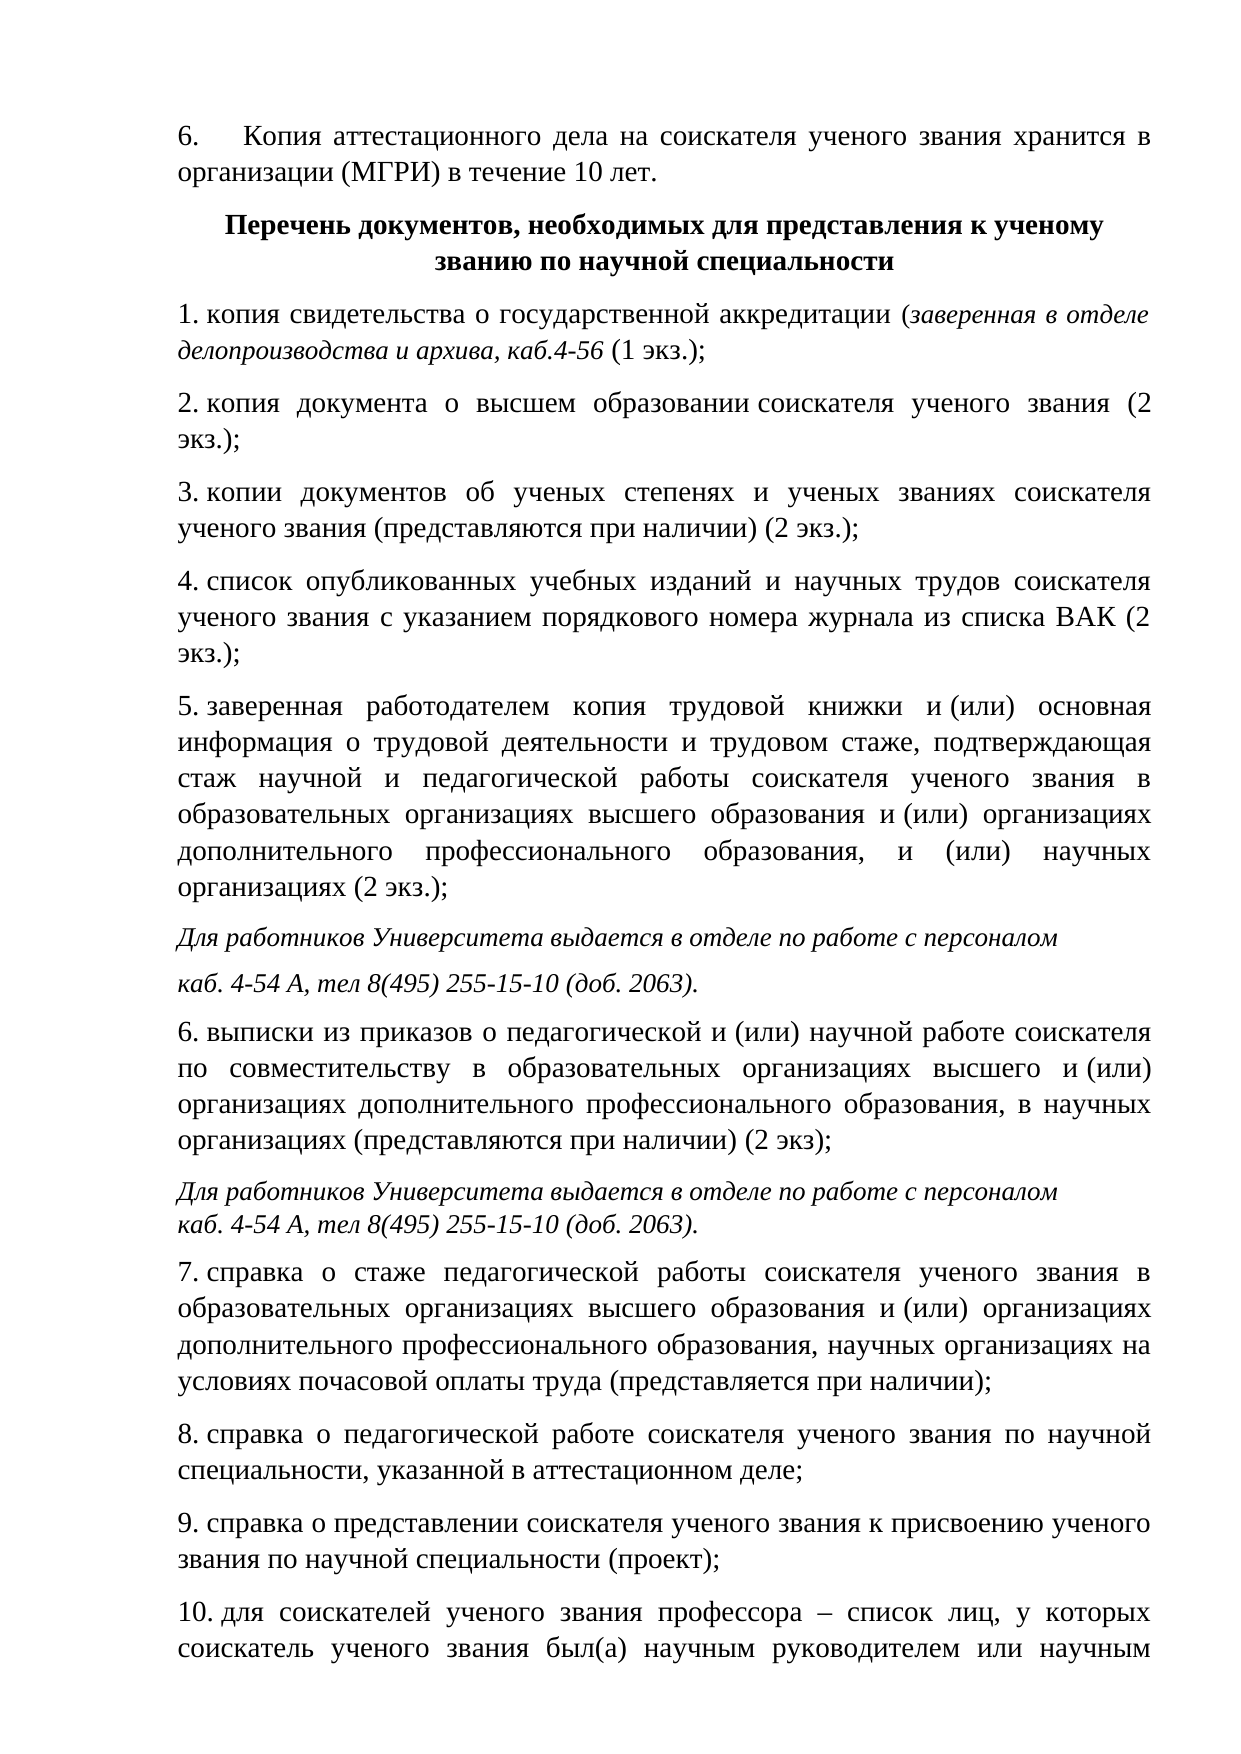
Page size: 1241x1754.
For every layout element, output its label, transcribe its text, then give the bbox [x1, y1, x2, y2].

text каб. 4-54 А, тел 8(495) 255-15-10 (доб. 2063). [177, 1208, 1152, 1239]
text Для работников Университета выдается в отделе по работе с персоналом [177, 922, 1152, 953]
text 8. справка о педагогической работе соискателя ученого звания по научной специальности, указанной в аттестационном деле; [177, 1449, 1152, 1485]
text Для работников Университета выдается в отделе по работе с персоналом [177, 1175, 1152, 1206]
text 6. выписки из приказов о педагогической и (или) научной работе соискателя по совместительству в образовательных организациях высшего и (или) организациях дополнительного профессионального образования, в научных организациях (представляются при наличии) (2 экз); [177, 1014, 1152, 1050]
text 1. копия свидетельства о государственной аккредитации (заверенная в отделе делопроизводства и архива, каб.4-56 (1 экз.); [177, 296, 1152, 366]
text 5. заверенная работодателем копия трудовой книжки и (или) основная информация о трудовой деятельности и трудовом стаже, подтверждающая стаж научной и педагогической работы соискателя ученого звания в образовательных организациях высшего образования и (или) организациях дополнительного профессионального образования, и (или) научных организациях (2 экз.); [177, 866, 1152, 902]
text 7. справка о стаже педагогической работы соискателя ученого звания в образовательных организациях высшего образования и (или) организациях дополнительного профессионального образования, научных организациях на условиях почасовой оплаты труда (представляется при наличии); [177, 1360, 1152, 1396]
text 9. справка о представлении соискателя ученого звания к присвоению ученого звания по научной специальности (проект); [177, 1505, 1152, 1574]
text 4. список опубликованных учебных изданий и научных трудов соискателя ученого звания с указанием порядкового номера журнала из списка ВАК (2 экз.); [177, 563, 1152, 669]
text 6. Копия аттестационного дела на соискателя ученого звания хранится в организации (МГРИ) в течение 10 лет. [177, 118, 1152, 188]
text 6. выписки из приказов о педагогической и (или) научной работе соискателя по совместительству в образовательных организациях высшего и (или) организациях дополнительного профессионального образования, в научных организациях (представляются при наличии) (2 экз); [177, 1119, 1152, 1156]
text 3. копии документов об ученых степенях и ученых званиях соискателя ученого звания (представляются при наличии) (2 экз.); [177, 474, 1152, 544]
text каб. 4-54 А, тел 8(495) 255-15-10 (доб. 2063). [177, 968, 1152, 999]
text 5. заверенная работодателем копия трудовой книжки и (или) основная информация о трудовой деятельности и трудовом стаже, подтверждающая стаж научной и педагогической работы соискателя ученого звания в образовательных организациях высшего образования и (или) организациях дополнительного профессионального образования, и (или) научных организациях (2 экз.); [177, 688, 1152, 724]
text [177, 1594, 1152, 1630]
text 2. копия документа о высшем образовании соискателя ученого звания (2 экз.); [177, 385, 1152, 455]
text Перечень документов, необходимых для представления к ученому званию по научной специальности [177, 207, 1152, 277]
